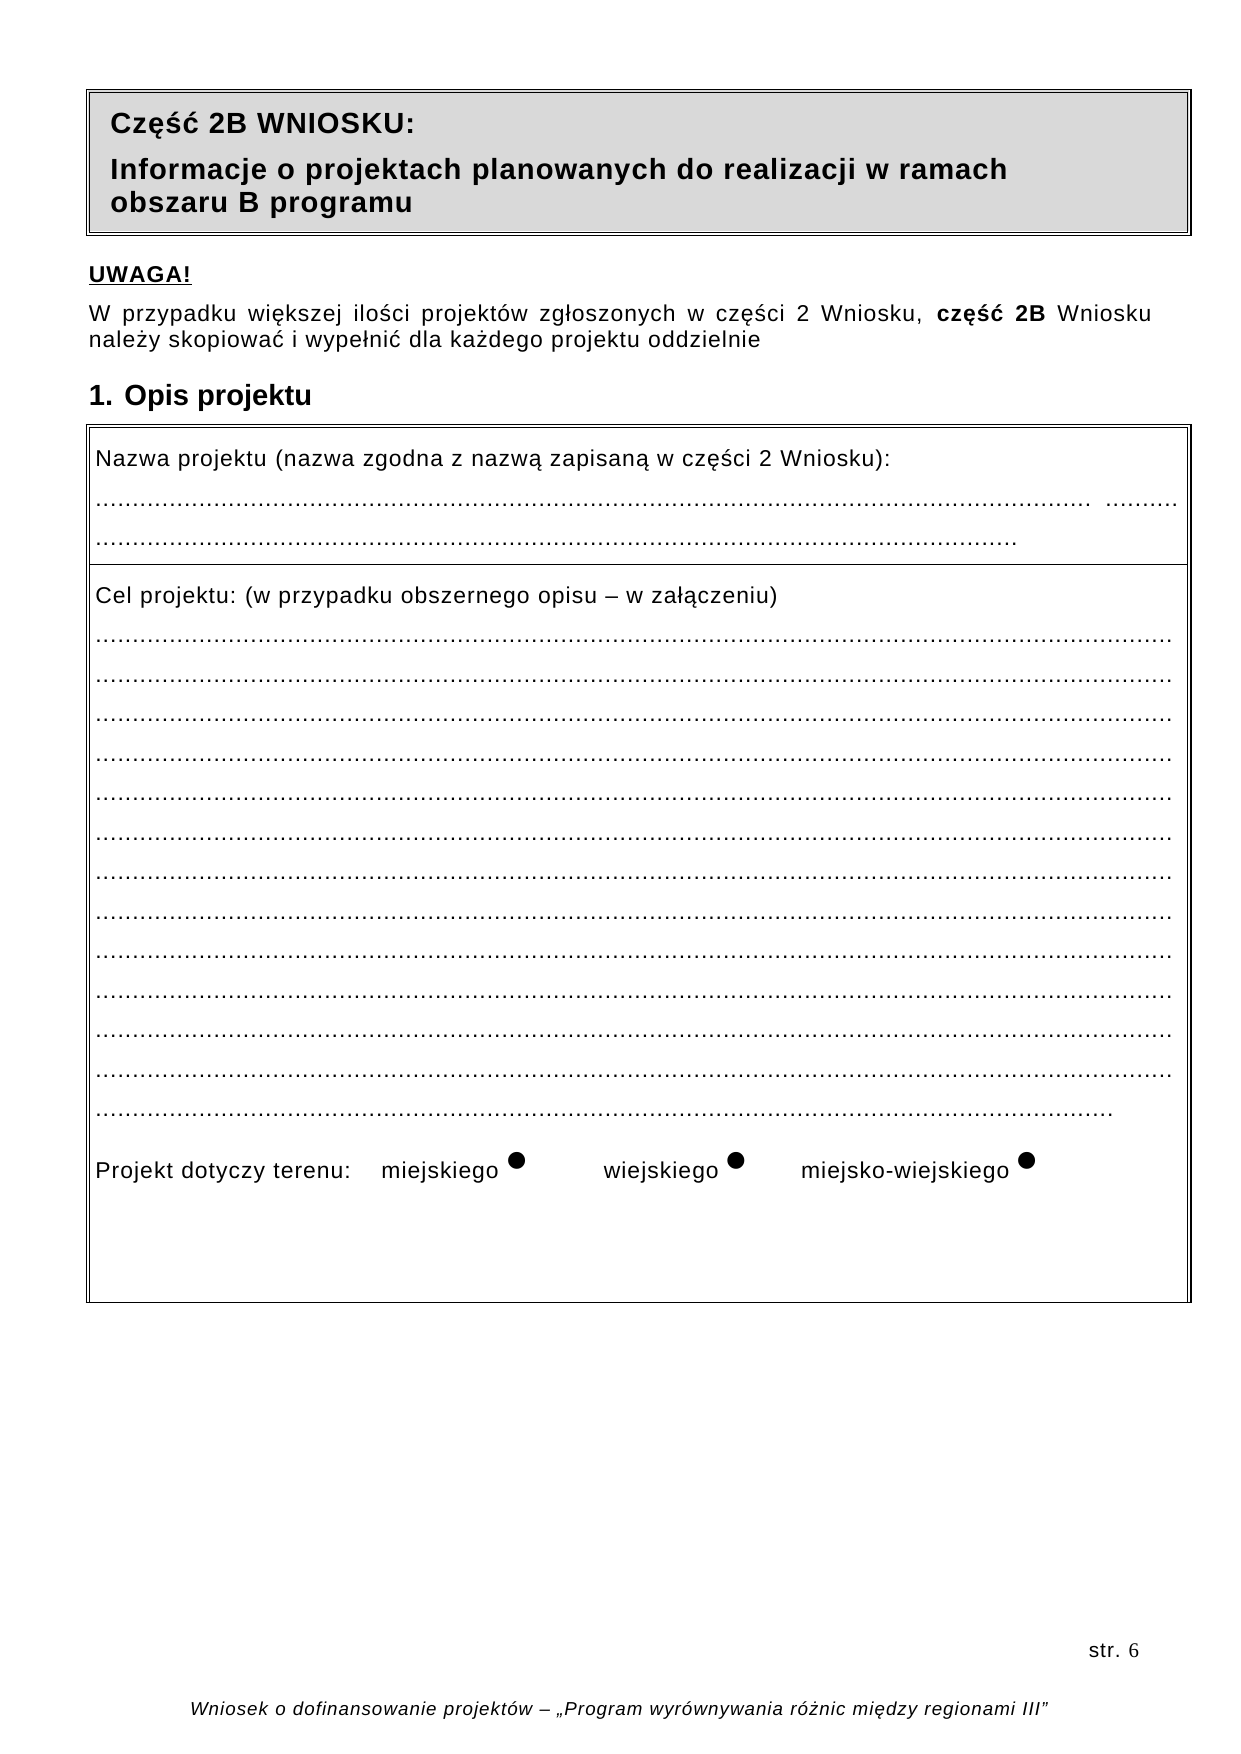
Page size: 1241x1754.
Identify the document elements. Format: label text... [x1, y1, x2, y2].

text UWAGA! [89, 261, 1152, 287]
table_cell Cel projektu: (w przypadku obszernego opisu – w załączeniu) .................................................................................................................................................................................................................................................................................................................................................................................................................................................................................................................................................................................................................................................................................................................................................................................................................................................................................................................................................................................................................................................................................................................................................................................................................................................................................................................................................................................................................................................................................................................................................................................................................................................................................................................................................................................................................................................................................................................................................................. Projekt dotyczy terenu: miejskiego  wiejskiego  miejsko-wiejskiego  [90, 565, 1187, 1302]
text 1. Opis projektu [89, 378, 1152, 411]
table_header Nazwa projektu (nazwa zgodna z nazwą zapisaną w części 2 Wniosku): ....................................................................................................................................... ....................................................................................................................................... [90, 428, 1187, 563]
text W przypadku większej ilości projektów zgłoszonych w części 2 Wniosku, część 2B Wniosku należy skopiować i wypełnić dla każdego projektu oddzielnie [89, 300, 1152, 353]
table_header Część 2B WNIOSKU: Informacje o projektach planowanych do realizacji w ramach obszaru B programu [90, 93, 1187, 231]
